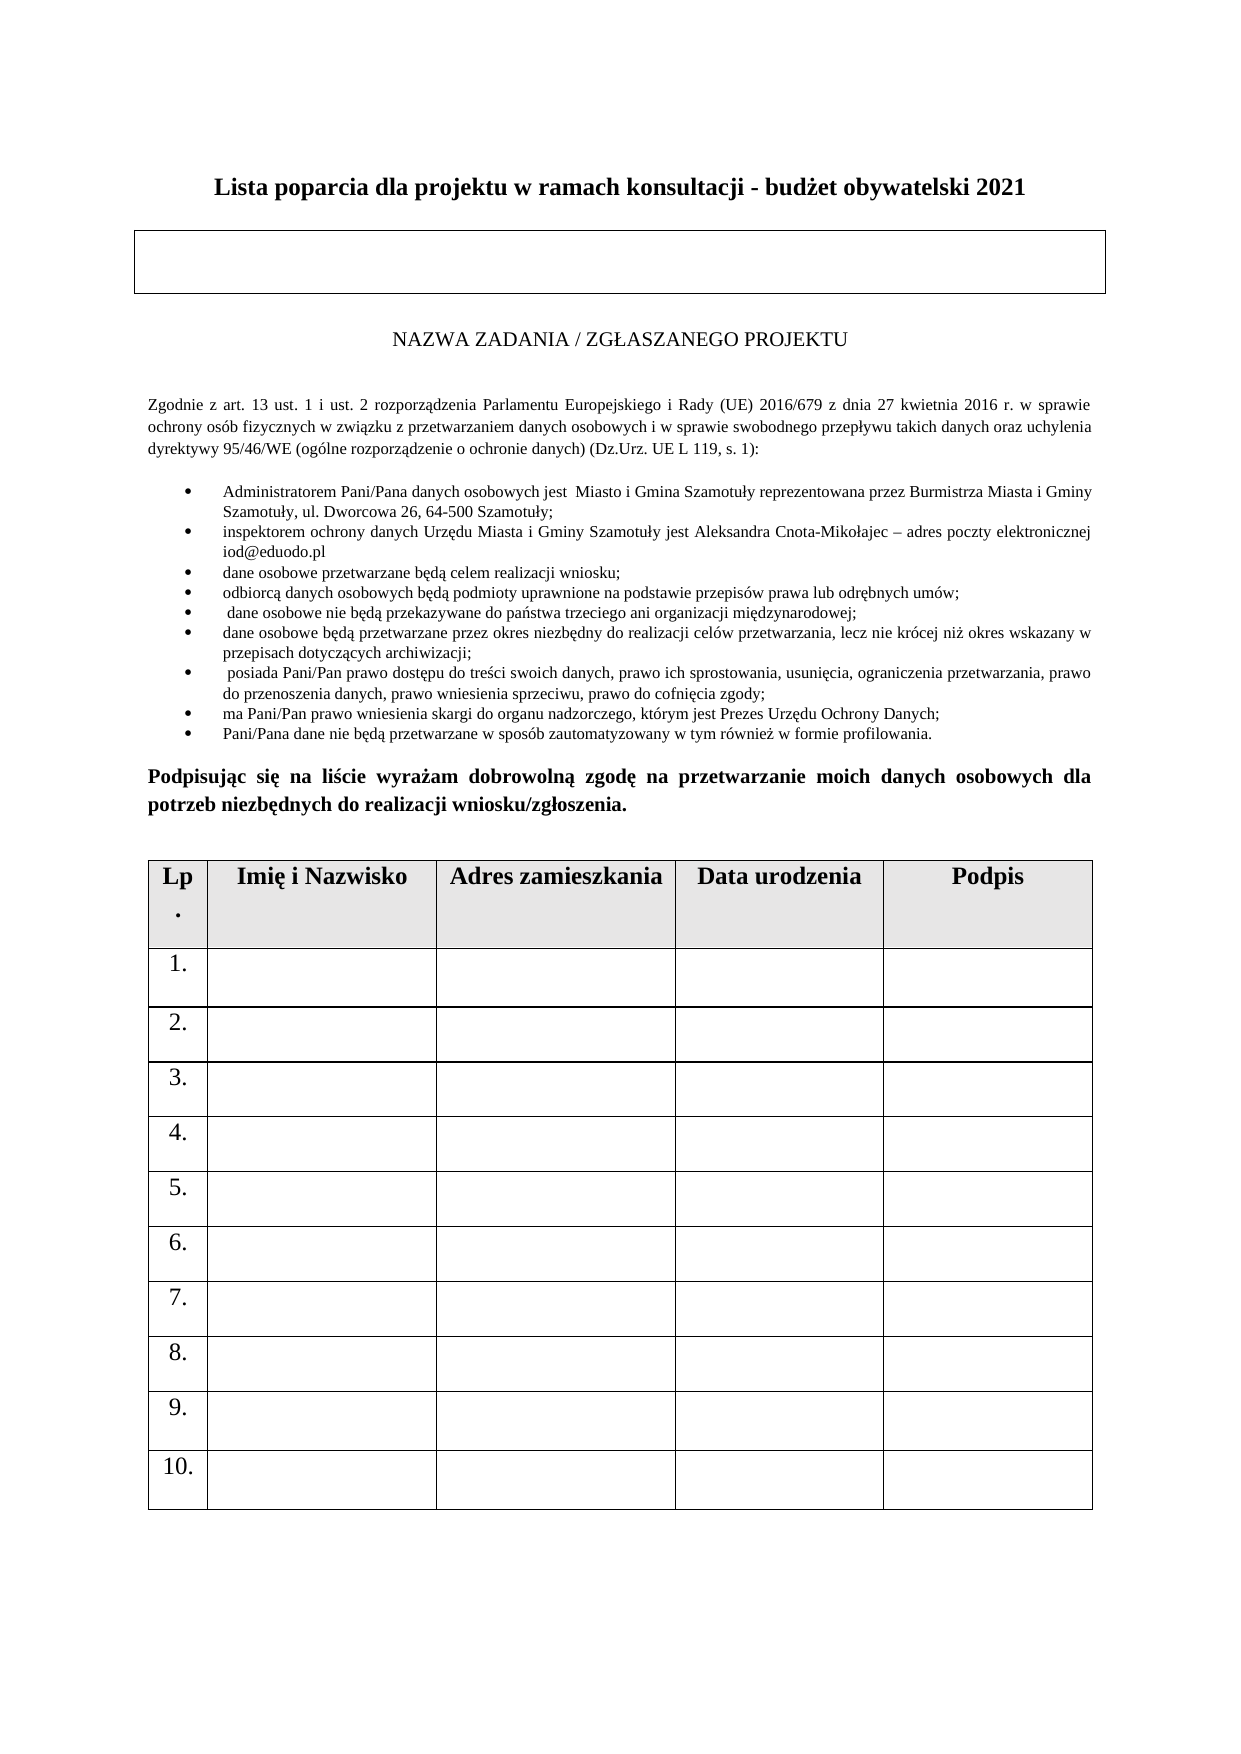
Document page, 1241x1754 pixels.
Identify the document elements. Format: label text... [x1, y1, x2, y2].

table_header Data urodzenia [676, 861, 883, 947]
table_cell [884, 1117, 1092, 1171]
table_cell [884, 1282, 1092, 1336]
table_cell [208, 1282, 436, 1336]
list Pani/Pana dane nie będą przetwarzane w sposób zautomatyzowany w tym również w formie profilowania. [185, 724, 1093, 743]
table_cell [884, 1392, 1092, 1450]
table_cell [884, 1227, 1092, 1281]
table_cell [208, 1337, 436, 1391]
table_cell [884, 1008, 1092, 1061]
table_cell [437, 1282, 675, 1336]
table_cell [437, 1008, 675, 1061]
table_header Adres zamieszkania [437, 861, 675, 947]
table_cell [437, 1117, 675, 1171]
list odbiorcą danych osobowych będą podmioty uprawnione na podstawie przepisów prawa lub odrębnych umów; [185, 583, 1093, 602]
table_cell 9. [149, 1392, 207, 1450]
table_header [135, 231, 1105, 292]
table_cell [884, 949, 1092, 1006]
list inspektorem ochrony danych Urzędu Miasta i Gminy Szamotuły jest Aleksandra Cnota-Mikołajec – adres poczty elektronicznej iod@eduodo.pl [185, 522, 1093, 561]
table_cell [884, 1063, 1092, 1116]
table_cell [437, 1063, 675, 1116]
table_cell [676, 1227, 883, 1281]
table_cell 5. [149, 1172, 207, 1226]
list Podpisując się na liście wyrażam dobrowolną zgodę na przetwarzanie moich danych osobowych dla potrzeb niezbędnych do realizacji wniosku/zgłoszenia. [148, 764, 1093, 816]
table_cell [884, 1451, 1092, 1509]
table_cell [676, 1008, 883, 1061]
table_cell 1. [149, 949, 207, 1006]
table_cell [208, 1392, 436, 1450]
text NAZWA ZADANIA / ZGŁASZANEGO PROJEKTU [148, 327, 1093, 351]
table_cell [208, 949, 436, 1006]
table_cell 7. [149, 1282, 207, 1336]
table_cell [676, 1172, 883, 1226]
list posiada Pani/Pan prawo dostępu do treści swoich danych, prawo ich sprostowania, usunięcia, ograniczenia przetwarzania, prawo do przenoszenia danych, prawo wniesienia sprzeciwu, prawo do cofnięcia zgody; [185, 663, 1093, 703]
list Administratorem Pani/Pana danych osobowych jest Miasto i Gmina Szamotuły reprezentowana przez Burmistrza Miasta i Gminy Szamotuły, ul. Dworcowa 26, 64-500 Szamotuły; [185, 482, 1093, 521]
table_cell [676, 1282, 883, 1336]
table_cell [676, 1063, 883, 1116]
table_cell [208, 1172, 436, 1226]
list dane osobowe przetwarzane będą celem realizacji wniosku; [185, 562, 1093, 582]
table_cell [676, 1392, 883, 1450]
table_cell [884, 1172, 1092, 1226]
table_cell [437, 1337, 675, 1391]
text Lista poparcia dla projektu w ramach konsultacji - budżet obywatelski 2021 [148, 172, 1093, 200]
table_cell [208, 1117, 436, 1171]
table_cell [884, 1337, 1092, 1391]
list ma Pani/Pan prawo wniesienia skargi do organu nadzorczego, którym jest Prezes Urzędu Ochrony Danych; [185, 704, 1093, 723]
table_cell [437, 1451, 675, 1509]
table_cell [676, 949, 883, 1006]
table_cell [676, 1337, 883, 1391]
table_cell [437, 1392, 675, 1450]
table_cell 2. [149, 1008, 207, 1061]
table_cell [208, 1451, 436, 1509]
table_cell [208, 1227, 436, 1281]
list dane osobowe nie będą przekazywane do państwa trzeciego ani organizacji międzynarodowej; [185, 603, 1093, 622]
table_header Lp. [149, 861, 207, 947]
table_cell 6. [149, 1227, 207, 1281]
table_cell [437, 949, 675, 1006]
table_cell 4. [149, 1117, 207, 1171]
table_cell 10. [149, 1451, 207, 1509]
table_cell [208, 1063, 436, 1116]
table_cell 3. [149, 1063, 207, 1116]
table_cell [676, 1117, 883, 1171]
list dane osobowe będą przetwarzane przez okres niezbędny do realizacji celów przetwarzania, lecz nie krócej niż okres wskazany w przepisach dotyczących archiwizacji; [185, 623, 1093, 662]
table_cell [437, 1227, 675, 1281]
table_header Podpis [884, 861, 1092, 947]
table_cell 8. [149, 1337, 207, 1391]
table_cell [437, 1172, 675, 1226]
text Zgodnie z art. 13 ust. 1 i ust. 2 rozporządzenia Parlamentu Europejskiego i Rady (UE) 2016/679 z dnia 27 kwietnia 2016 r. w sprawie ochrony osób fizycznych w związku z przetwarzaniem danych osobowych i w sprawie swobodnego przepływu takich danych oraz uchylenia dyrektywy 95/46/WE (ogólne rozporządzenie o ochronie danych) (Dz.Urz. UE L 119, s. 1): [148, 395, 1093, 458]
table_cell [208, 1008, 436, 1061]
table_cell [676, 1451, 883, 1509]
table_header Imię i Nazwisko [208, 861, 436, 947]
